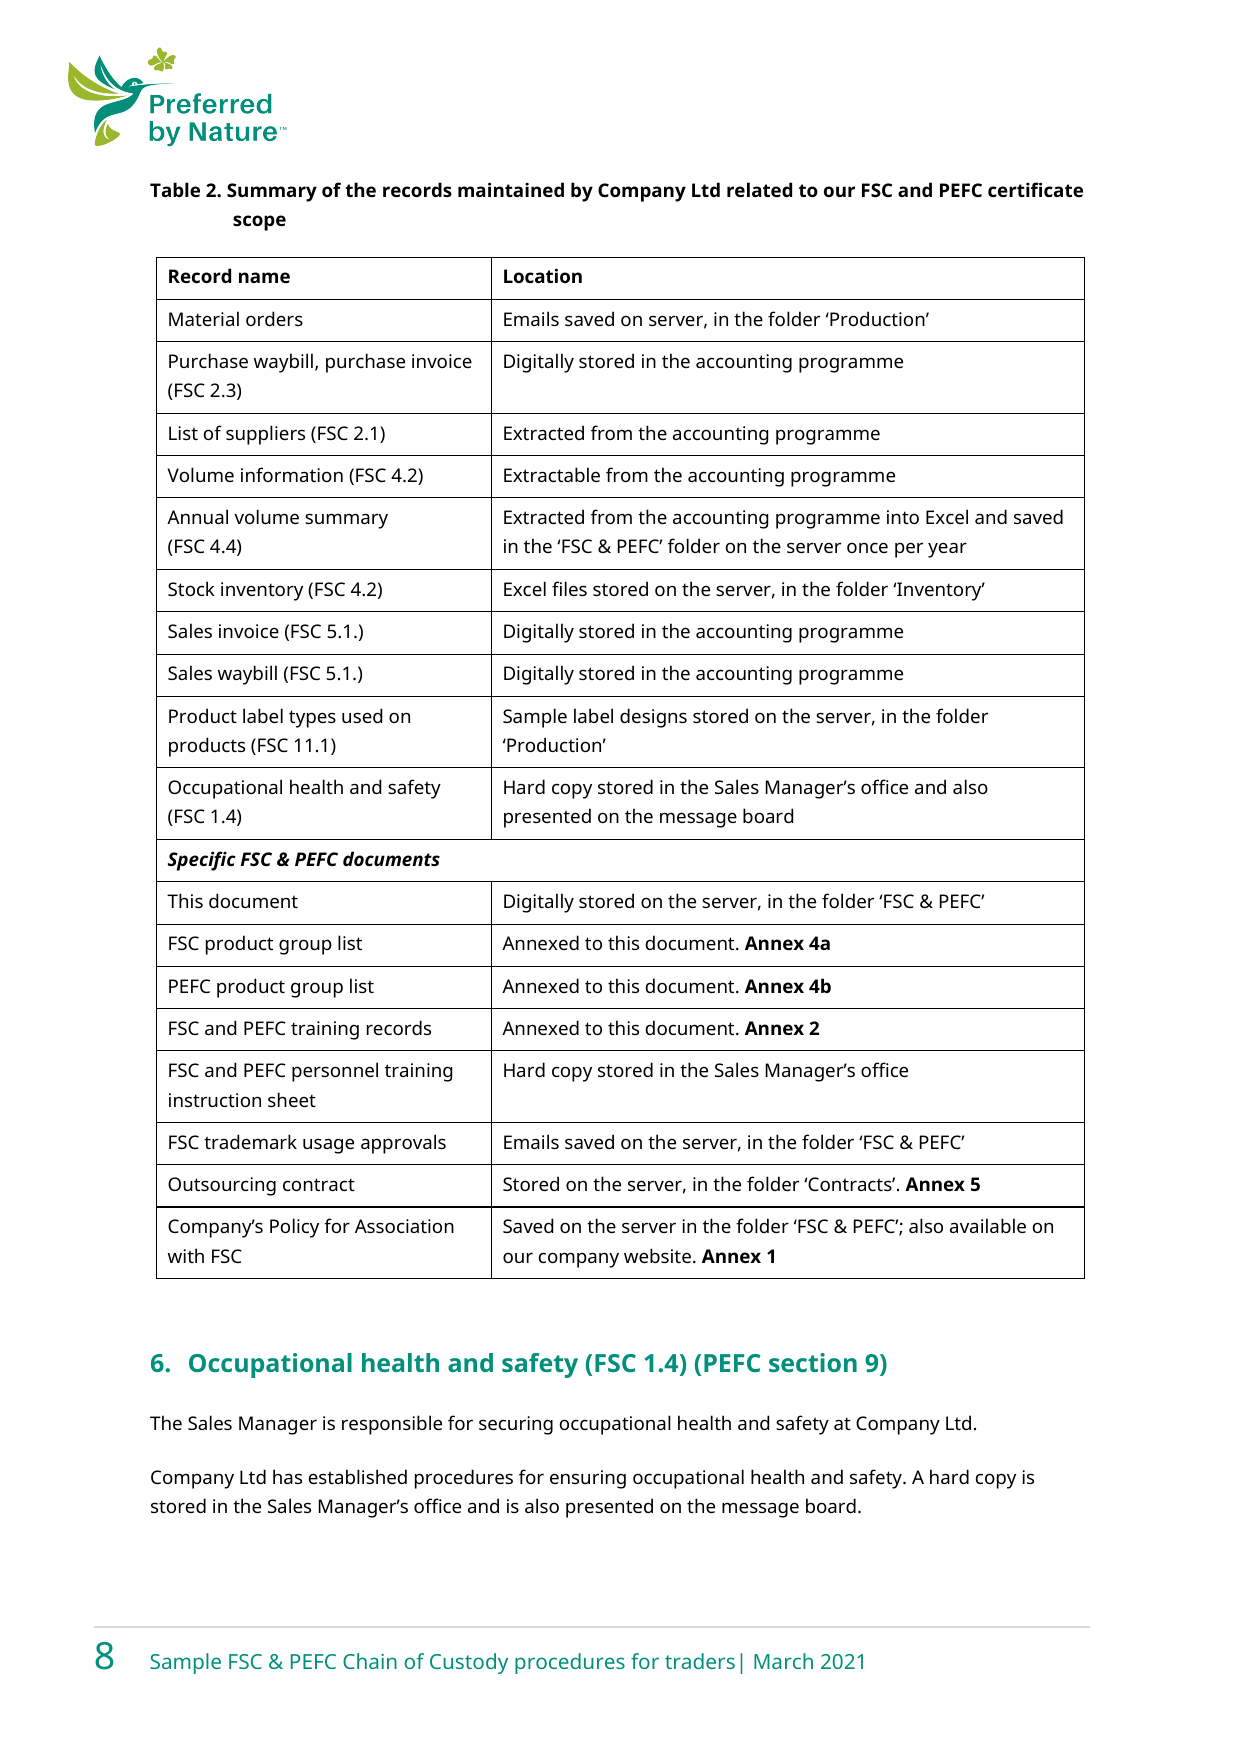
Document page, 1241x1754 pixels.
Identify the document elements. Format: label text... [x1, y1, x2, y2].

table_cell Hard copy stored in the Sales Manager’s office [492, 1051, 1084, 1122]
table_cell Annexed to this document. Annex 4b [492, 967, 1084, 1008]
table_cell FSC and PEFC training records [157, 1009, 491, 1050]
table_cell Outsourcing contract [157, 1165, 491, 1206]
table_header Location [492, 258, 1084, 299]
table_cell Digitally stored in the accounting programme [492, 655, 1084, 696]
table_cell FSC trademark usage approvals [157, 1123, 491, 1164]
table_cell List of suppliers (FSC 2.1) [157, 414, 491, 455]
table_cell PEFC product group list [157, 967, 491, 1008]
picture [40, 19, 315, 174]
table_cell Annual volume summary (FSC 4.4) [157, 498, 491, 569]
table_cell Digitally stored in the accounting programme [492, 612, 1084, 653]
table_cell Digitally stored on the server, in the folder ‘FSC & PEFC’ [492, 882, 1084, 923]
table_cell Sales invoice (FSC 5.1.) [157, 612, 491, 653]
table_cell Emails saved on server, in the folder ‘Production’ [492, 300, 1084, 341]
table_header Record name [157, 258, 491, 299]
table_cell Extractable from the accounting programme [492, 456, 1084, 497]
table_cell Digitally stored in the accounting programme [492, 342, 1084, 413]
table_cell FSC product group list [157, 925, 491, 966]
text Table 2. Summary of the records maintained by Company Ltd related to our FSC and PEFC certificate scope [150, 177, 1090, 232]
table_cell Extracted from the accounting programme [492, 414, 1084, 455]
table_cell This document [157, 882, 491, 923]
table_cell Hard copy stored in the Sales Manager’s office and also presented on the message board [492, 768, 1084, 839]
table_cell Emails saved on the server, in the folder ‘FSC & PEFC’ [492, 1123, 1084, 1164]
table_cell Company’s Policy for Association with FSC [157, 1208, 491, 1278]
table_cell Product label types used on products (FSC 11.1) [157, 697, 491, 767]
table_cell Saved on the server in the folder ‘FSC & PEFC’; also available on our company website. Annex 1 [492, 1208, 1084, 1278]
table_cell Specific FSC & PEFC documents [157, 840, 1084, 881]
table_cell Sample label designs stored on the server, in the folder ‘Production’ [492, 697, 1084, 767]
table_cell Stored on the server, in the folder ‘Contracts’. Annex 5 [492, 1165, 1084, 1206]
list Occupational health and safety (FSC 1.4) (PEFC section 9) [150, 1346, 1090, 1380]
table_cell Stock inventory (FSC 4.2) [157, 570, 491, 611]
table_cell Sales waybill (FSC 5.1.) [157, 655, 491, 696]
table_cell Annexed to this document. Annex 2 [492, 1009, 1084, 1050]
table_cell FSC and PEFC personnel training instruction sheet [157, 1051, 491, 1122]
table_cell Occupational health and safety (FSC 1.4) [157, 768, 491, 839]
table_cell Purchase waybill, purchase invoice (FSC 2.3) [157, 342, 491, 413]
table_cell Material orders [157, 300, 491, 341]
table_cell Extracted from the accounting programme into Excel and saved in the ‘FSC & PEFC’ folder on the server once per year [492, 498, 1084, 569]
text Company Ltd has established procedures for ensuring occupational health and safety. A hard copy is stored in the Sales Manager’s office and is also presented on the message board. [150, 1464, 1090, 1519]
table_cell Annexed to this document. Annex 4a [492, 925, 1084, 966]
table_cell Volume information (FSC 4.2) [157, 456, 491, 497]
text The Sales Manager is responsible for securing occupational health and safety at Company Ltd. [150, 1410, 1090, 1436]
table_cell Excel files stored on the server, in the folder ‘Inventory’ [492, 570, 1084, 611]
